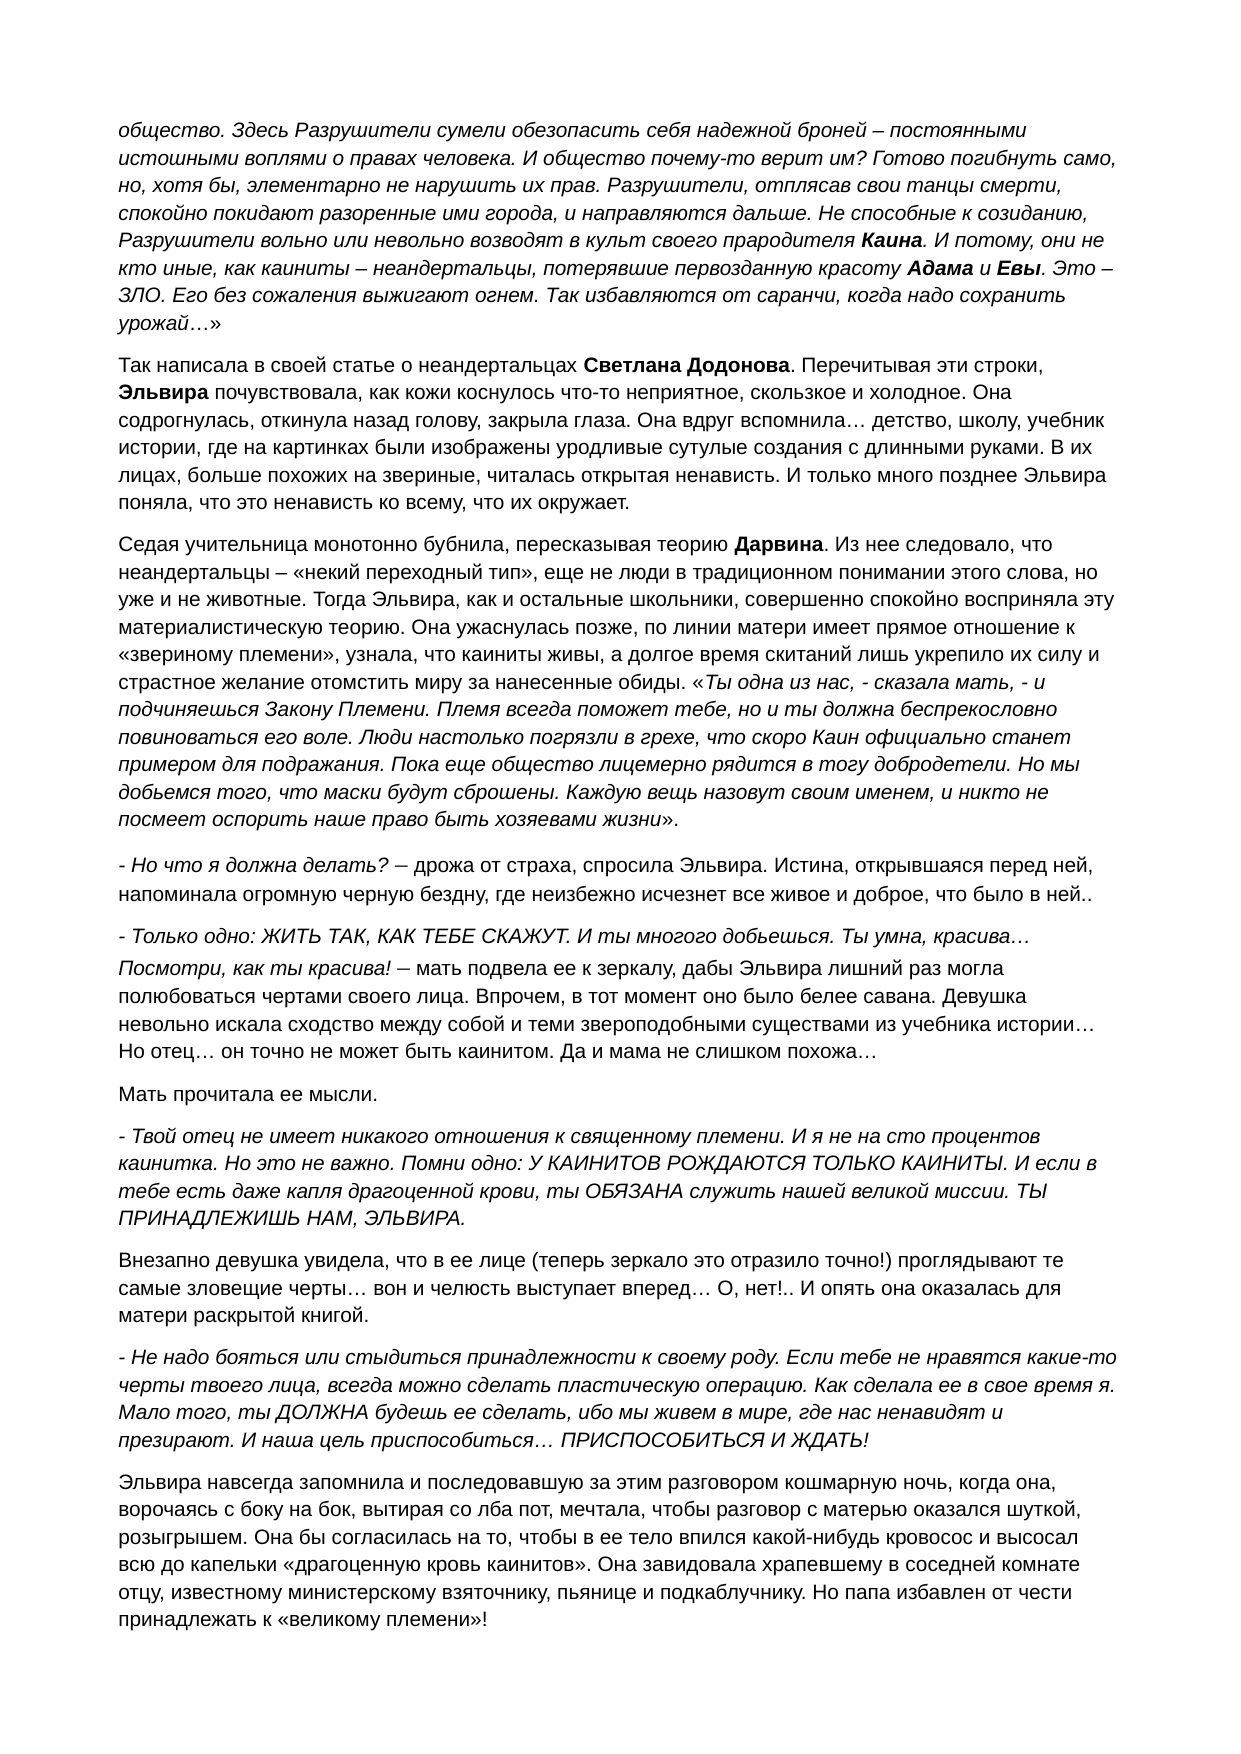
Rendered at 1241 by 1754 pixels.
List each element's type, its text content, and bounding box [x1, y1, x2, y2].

text Мать прочитала ее мысли. [118, 1081, 1122, 1105]
text Седая учительница монотонно бубнила, пересказывая теорию Дарвина. Из нее следовало, что неандертальцы – «некий переходный тип», еще не люди в традиционном понимании этого слова, но уже и не животные. Тогда Эльвира, как и остальные школьники, совершенно спокойно восприняла эту материалистическую теорию. Она ужаснулась позже, по линии матери имеет прямое отношение к «звериному племени», узнала, что каиниты живы, а долгое время скитаний лишь укрепило их силу и страстное желание отомстить миру за нанесенные обиды. «Ты одна из нас, - сказала мать, - и подчиняешься Закону Племени. Племя всегда поможет тебе, но и ты должна беспрекословно повиноваться его воле. Люди настолько погрязли в грехе, что скоро Каин официально станет примером для подражания. Пока еще общество лицемерно рядится в тогу добродетели. Но мы добьемся того, что маски будут сброшены. Каждую вещь назовут своим именем, и никто не посмеет оспорить наше право быть хозяевами жизни». [118, 532, 1122, 831]
text Так написала в своей статье о неандертальцах Светлана Додонова. Перечитывая эти строки, Эльвира почувствовала, как кожи коснулось что-то неприятное, скользкое и холодное. Она содрогнулась, откинула назад голову, закрыла глаза. Она вдруг вспомнила… детство, школу, учебник истории, где на картинках были изображены уродливые сутулые создания с длинными руками. В их лицах, больше похожих на звериные, читалась открытая ненависть. И только много позднее Эльвира поняла, что это ненависть ко всему, что их окружает. [118, 353, 1122, 514]
text - Но что я должна делать? – дрожа от страха, спросила Эльвира. Истина, открывшаяся перед ней, напоминала огромную черную бездну, где неизбежно исчезнет все живое и доброе, что было в ней.. [118, 849, 1122, 906]
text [118, 118, 1122, 334]
text Внезапно девушка увидела, что в ее лице (теперь зеркало это отразило точно!) проглядывают те самые зловещие черты… вон и челюсть выступает вперед… О, нет!.. И опять она оказалась для матери раскрытой книгой. [118, 1248, 1122, 1327]
text - Только одно: ЖИТЬ ТАК, КАК ТЕБЕ СКАЖУТ. И ты многого добьешься. Ты умна, красива… Посмотри, как ты красива! – мать подвела ее к зеркалу, дабы Эльвира лишний раз могла полюбоваться чертами своего лица. Впрочем, в тот момент оно было белее савана. Девушка невольно искала сходство между собой и теми звероподобными существами из учебника истории… Но отец… он точно не может быть каинитом. Да и мама не слишком похожа… [118, 924, 1122, 1063]
text - Твой отец не имеет никакого отношения к священному племени. И я не на сто процентов каинитка. Но это не важно. Помни одно: У КАИНИТОВ РОЖДАЮТСЯ ТОЛЬКО КАИНИТЫ. И если в тебе есть даже капля драгоценной крови, ты ОБЯЗАНА служить нашей великой миссии. ТЫ ПРИНАДЛЕЖИШЬ НАМ, ЭЛЬВИРА. [118, 1123, 1122, 1230]
text - Не надо бояться или стыдиться принадлежности к своему роду. Если тебе не нравятся какие-то черты твоего лица, всегда можно сделать пластическую операцию. Как сделала ее в свое время я. Мало того, ты ДОЛЖНА будешь ее сделать, ибо мы живем в мире, где нас ненавидят и презирают. И наша цель приспособиться… ПРИСПОСОБИТЬСЯ И ЖДАТЬ! [118, 1345, 1122, 1452]
text Эльвира навсегда запомнила и последовавшую за этим разговором кошмарную ночь, когда она, ворочаясь с боку на бок, вытирая со лба пот, мечтала, чтобы разговор с матерью оказался шуткой, розыгрышем. Она бы согласилась на то, чтобы в ее тело впился какой-нибудь кровосос и высосал всю до капельки «драгоценную кровь каинитов». Она завидовала храпевшему в соседней комнате отцу, известному министерскому взяточнику, пьянице и подкаблучнику. Но папа избавлен от чести принадлежать к «великому племени»! [118, 1470, 1122, 1631]
